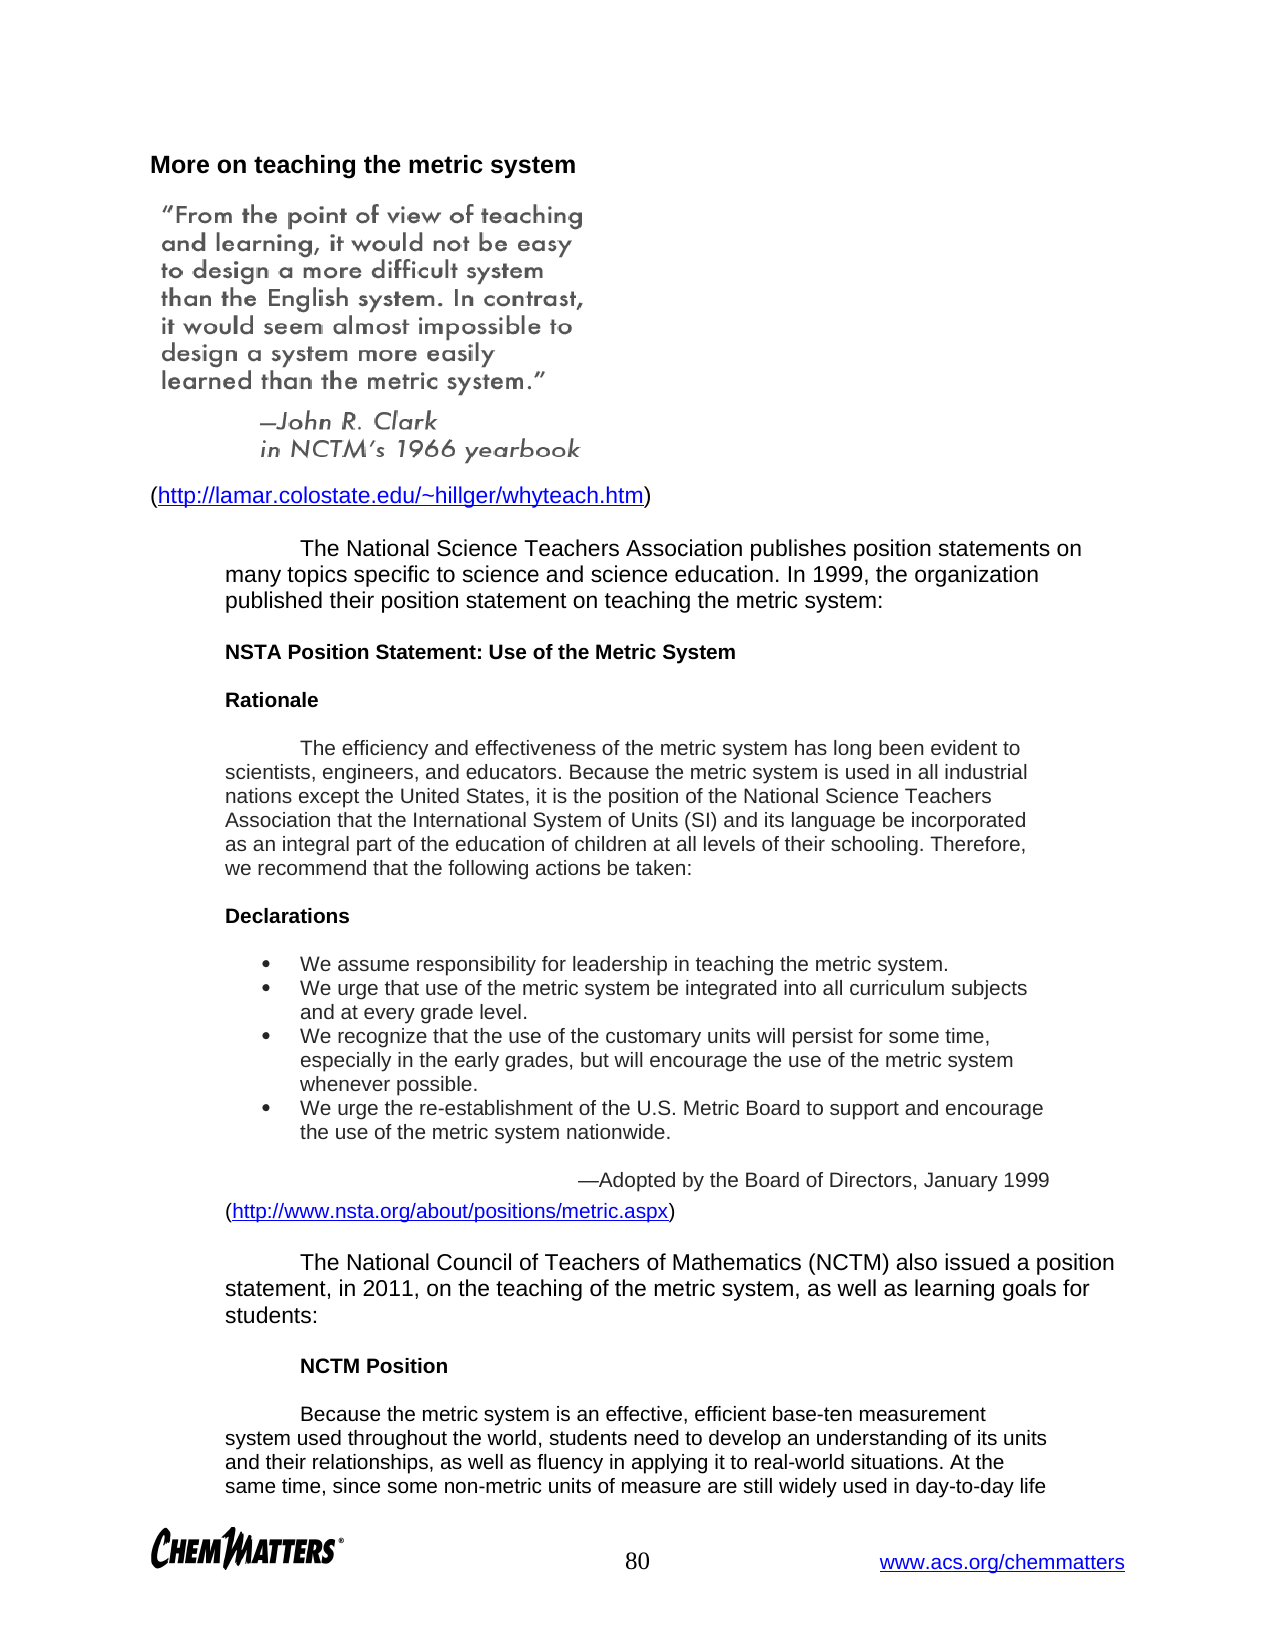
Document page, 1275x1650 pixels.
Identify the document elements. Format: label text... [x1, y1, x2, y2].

text Declarations [225, 903, 1041, 927]
picture [150, 1527, 345, 1570]
list We urge the re-establishment of the U.S. Metric Board to support and encourage the use of the metric system nationwide. [262, 1096, 1050, 1143]
text More on teaching the metric system [150, 150, 1125, 179]
text The National Council of Teachers of Mathematics (NCTM) also issued a position statement, in 2011, on the teaching of the metric system, as well as learning goals for students: [225, 1249, 1125, 1328]
list We recognize that the use of the customary units will persist for some time, especially in the early grades, but will encourage the use of the metric system whenever possible. [262, 1023, 1050, 1096]
list We urge that use of the metric system be integrated into all curriculum subjects and at every grade level. [262, 976, 1050, 1023]
text —Adopted by the Board of Directors, January 1999 [225, 1167, 1050, 1191]
text (http://lamar.colostate.edu/~hillger/whyteach.htm) [150, 482, 1125, 508]
text The National Science Teachers Association publishes position statements on many topics specific to science and science education. In 1999, the organization published their position statement on teaching the metric system: [225, 534, 1125, 614]
text NCTM Position [225, 1354, 1050, 1378]
text Rationale [225, 688, 1041, 712]
list We assume responsibility for leadership in teaching the metric system. [262, 951, 1050, 976]
text The efficiency and effectiveness of the metric system has long been evident to scientists, engineers, and educators. Because the metric system is used in all industrial nations except the United States, it is the position of the National Science Teachers Association that the International System of Units (SI) and its language be incorporated as an integral part of the education of children at all levels of their schooling. Therefore, we recommend that the following actions be taken: [225, 736, 1041, 879]
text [225, 1402, 1050, 1498]
text NSTA Position Statement: Use of the Metric System [225, 640, 1050, 664]
text (http://www.nsta.org/about/positions/metric.aspx) [225, 1199, 1050, 1223]
